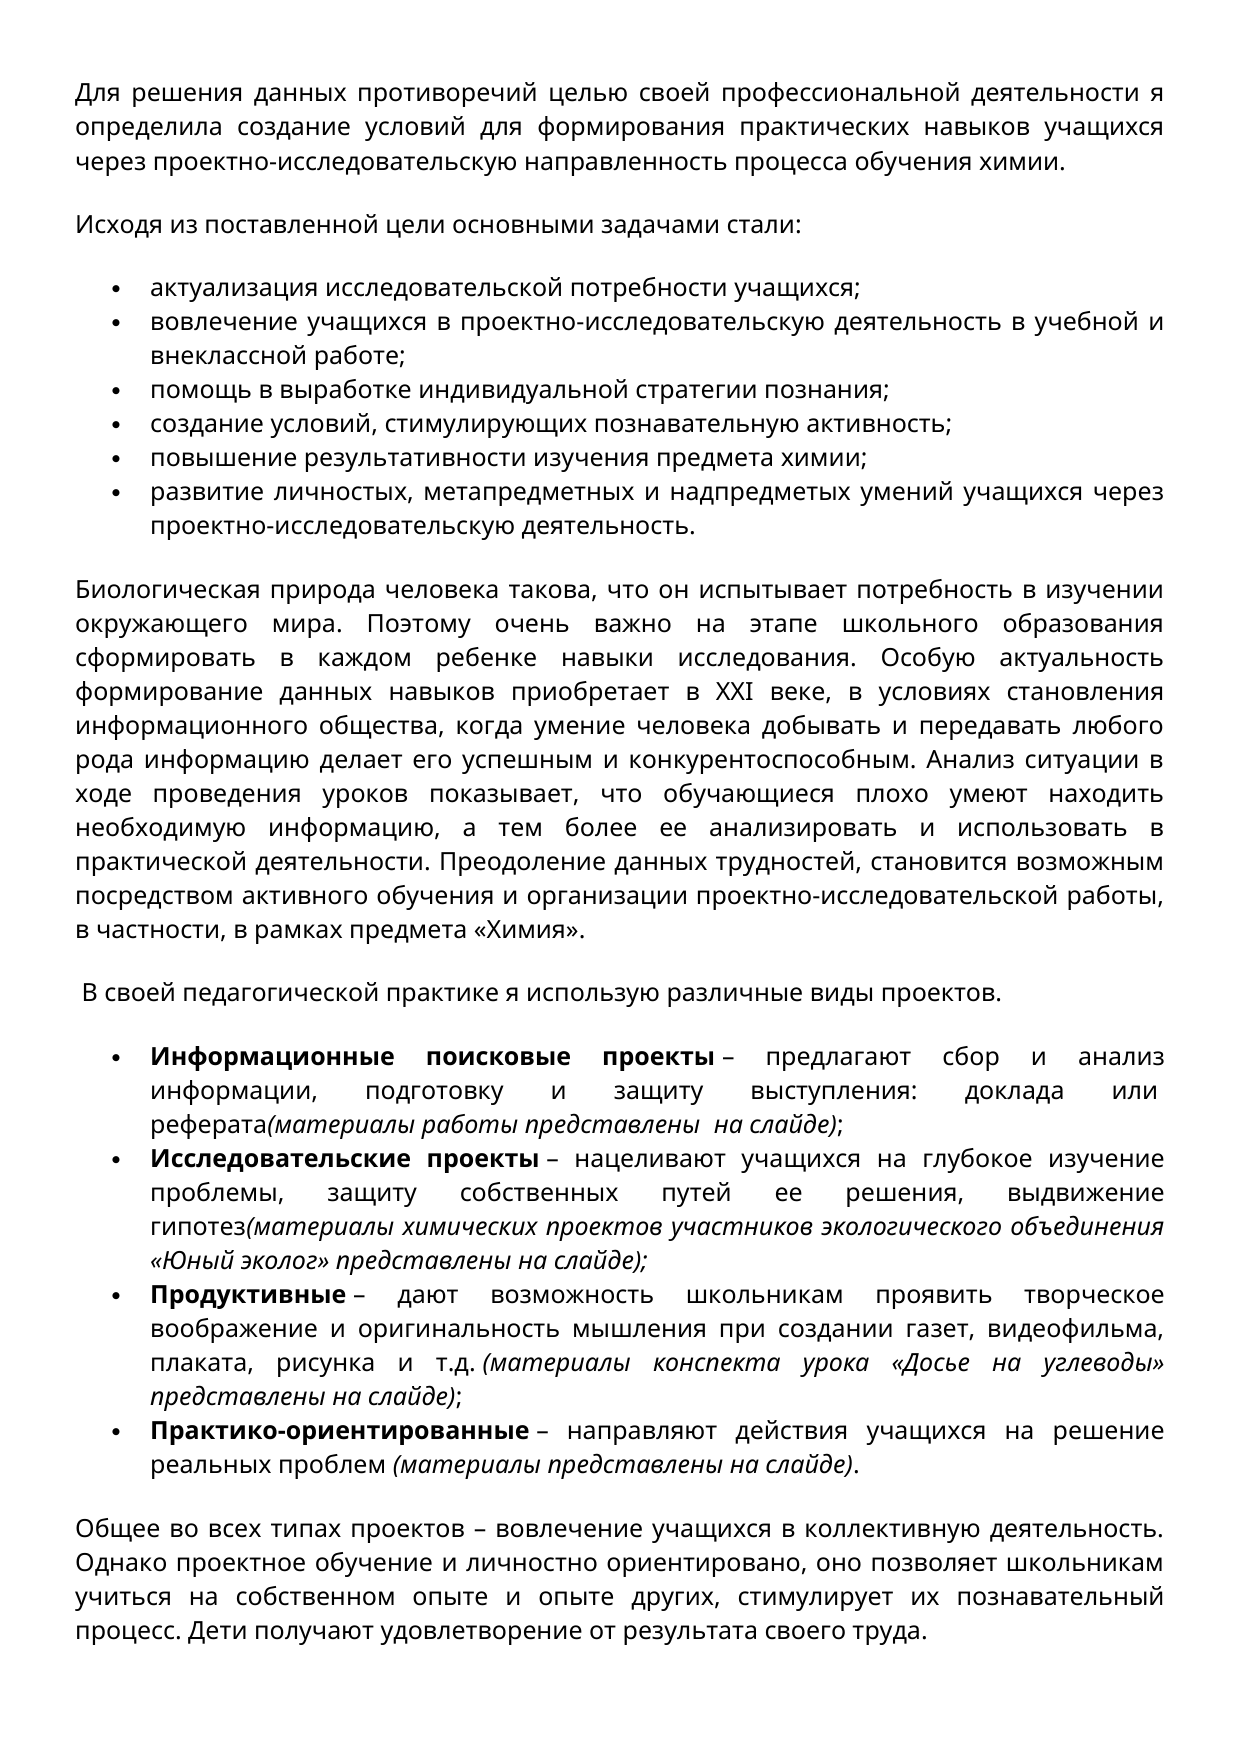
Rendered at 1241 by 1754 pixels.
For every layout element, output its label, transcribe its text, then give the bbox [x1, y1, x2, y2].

text Для решения данных противоречий целью своей профессиональной деятельности я определила создание условий для формирования практических навыков учащихся через проектно-исследовательскую направленность процесса обучения химии. [75, 75, 1165, 177]
text Общее во всех типах проектов – вовлечение учащихся в коллективную деятельность. Однако проектное обучение и личностно ориентировано, оно позволяет школьникам учиться на собственном опыте и опыте других, стимулирует их познавательный процесс. Дети получают удовлетворение от результата своего труда. [75, 1510, 1165, 1647]
list развитие личностых, метапредметных и надпредметых умений учащихся через проектно-исследовательскую деятельность. [112, 474, 1165, 542]
list Информационные поисковые проекты – предлагают сбор и анализ информации, подготовку и защиту выступления: доклада или реферата(материалы работы представлены на слайде); [112, 1038, 1165, 1141]
text Исходя из поставленной цели основными задачами стали: [75, 206, 1165, 240]
text Биологическая природа человека такова, что он испытывает потребность в изучении окружающего мира. Поэтому очень важно на этапе школьного образования сформировать в каждом ребенке навыки исследования. Особую актуальность формирование данных навыков приобретает в XXI веке, в условиях становления информационного общества, когда умение человека добывать и передавать любого рода информацию делает его успешным и конкурентоспособным. Анализ ситуации в ходе проведения уроков показывает, что обучающиеся плохо умеют находить необходимую информацию, а тем более ее анализировать и использовать в практической деятельности. Преодоление данных трудностей, становится возможным посредством активного обучения и организации проектно-исследовательской работы, в частности, в рамках предмета «Химия». [75, 571, 1165, 946]
list актуализация исследовательской потребности учащихся; [112, 269, 1165, 304]
list создание условий, стимулирующих познавательную активность; [112, 406, 1165, 440]
list Практико-ориентированные – направляют действия учащихся на решение реальных проблем (материалы представлены на слайде). [112, 1413, 1165, 1481]
text В своей педагогической практике я использую различные виды проектов. [75, 975, 1165, 1009]
list Исследовательские проекты – нацеливают учащихся на глубокое изучение проблемы, защиту собственных путей ее решения, выдвижение гипотез(материалы химических проектов участников экологического объединения «Юный эколог» представлены на слайде); [112, 1141, 1165, 1277]
list Продуктивные – дают возможность школьникам проявить творческое воображение и оригинальность мышления при создании газет, видеофильма, плаката, рисунка и т.д. (материалы конспекта урока «Досье на углеводы» представлены на слайде); [112, 1277, 1165, 1413]
list вовлечение учащихся в проектно-исследовательскую деятельность в учебной и внеклассной работе; [112, 304, 1165, 372]
list повышение результативности изучения предмета химии; [112, 440, 1165, 474]
list помощь в выработке индивидуальной стратегии познания; [112, 372, 1165, 406]
